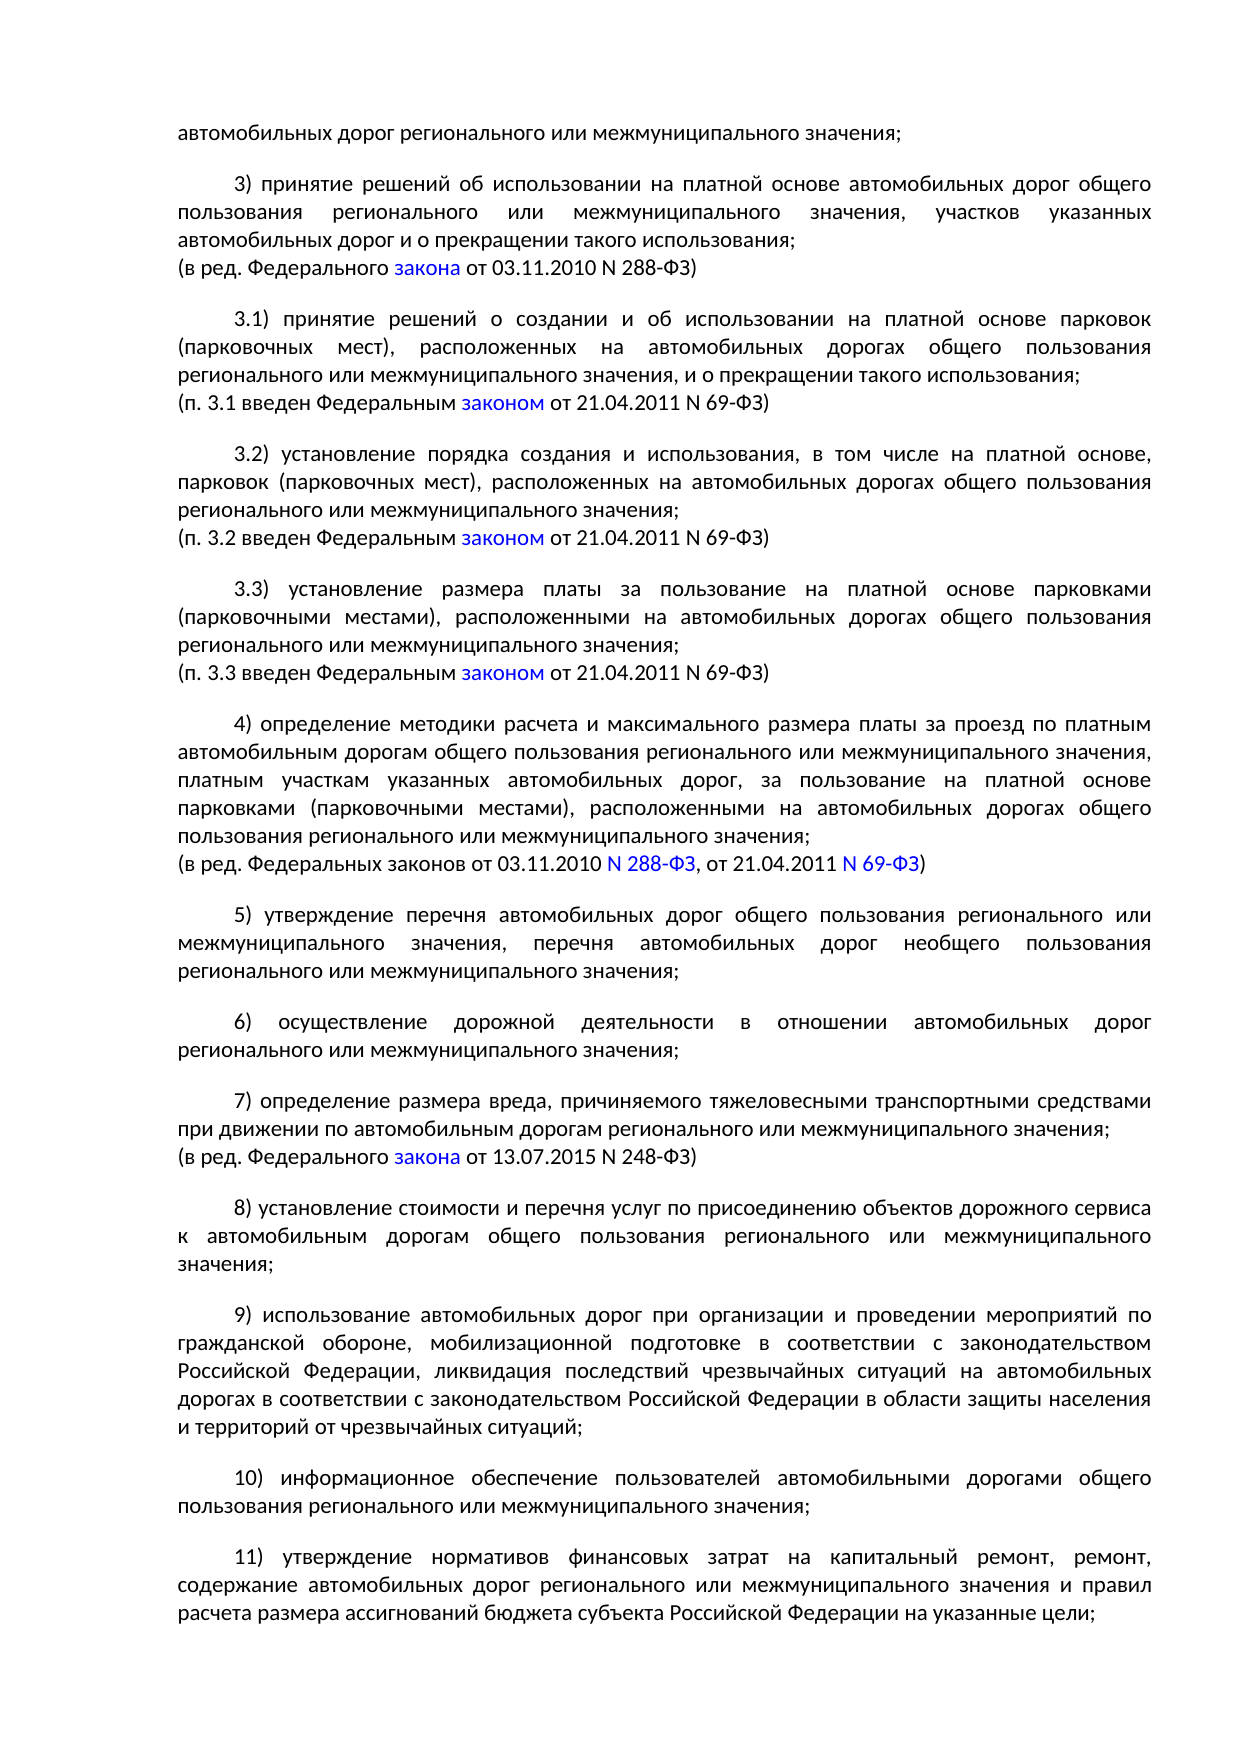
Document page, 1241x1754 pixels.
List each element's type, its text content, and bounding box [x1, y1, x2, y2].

text (п. 3.1 введен Федеральным законом от 21.04.2011 N 69-ФЗ) [177, 388, 1152, 416]
text 11) утверждение нормативов финансовых затрат на капитальный ремонт, ремонт, содержание автомобильных дорог регионального или межмуниципального значения и правил расчета размера ассигнований бюджета субъекта Российской Федерации на указанные цели; [177, 1542, 1152, 1626]
text (п. 3.2 введен Федеральным законом от 21.04.2011 N 69-ФЗ) [177, 523, 1152, 551]
text 5) утверждение перечня автомобильных дорог общего пользования регионального или межмуниципального значения, перечня автомобильных дорог необщего пользования регионального или межмуниципального значения; [177, 900, 1152, 984]
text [177, 118, 1152, 146]
text (п. 3.3 введен Федеральным законом от 21.04.2011 N 69-ФЗ) [177, 658, 1152, 686]
text 6) осуществление дорожной деятельности в отношении автомобильных дорог регионального или межмуниципального значения; [177, 1007, 1152, 1063]
text 8) установление стоимости и перечня услуг по присоединению объектов дорожного сервиса к автомобильным дорогам общего пользования регионального или межмуниципального значения; [177, 1193, 1152, 1277]
text (в ред. Федерального закона от 03.11.2010 N 288-ФЗ) [177, 253, 1152, 281]
text 3) принятие решений об использовании на платной основе автомобильных дорог общего пользования регионального или межмуниципального значения, участков указанных автомобильных дорог и о прекращении такого использования; [177, 169, 1152, 253]
text 10) информационное обеспечение пользователей автомобильными дорогами общего пользования регионального или межмуниципального значения; [177, 1463, 1152, 1519]
text 9) использование автомобильных дорог при организации и проведении мероприятий по гражданской обороне, мобилизационной подготовке в соответствии с законодательством Российской Федерации, ликвидация последствий чрезвычайных ситуаций на автомобильных дорогах в соответствии с законодательством Российской Федерации в области защиты населения и территорий от чрезвычайных ситуаций; [177, 1300, 1152, 1440]
text 7) определение размера вреда, причиняемого тяжеловесными транспортными средствами при движении по автомобильным дорогам регионального или межмуниципального значения; [177, 1086, 1152, 1142]
text (в ред. Федерального закона от 13.07.2015 N 248-ФЗ) [177, 1142, 1152, 1170]
text 4) определение методики расчета и максимального размера платы за проезд по платным автомобильным дорогам общего пользования регионального или межмуниципального значения, платным участкам указанных автомобильных дорог, за пользование на платной основе парковками (парковочными местами), расположенными на автомобильных дорогах общего пользования регионального или межмуниципального значения; [177, 709, 1152, 849]
text 3.3) установление размера платы за пользование на платной основе парковками (парковочными местами), расположенными на автомобильных дорогах общего пользования регионального или межмуниципального значения; [177, 574, 1152, 658]
text 3.1) принятие решений о создании и об использовании на платной основе парковок (парковочных мест), расположенных на автомобильных дорогах общего пользования регионального или межмуниципального значения, и о прекращении такого использования; [177, 304, 1152, 388]
text 3.2) установление порядка создания и использования, в том числе на платной основе, парковок (парковочных мест), расположенных на автомобильных дорогах общего пользования регионального или межмуниципального значения; [177, 439, 1152, 523]
text (в ред. Федеральных законов от 03.11.2010 N 288-ФЗ, от 21.04.2011 N 69-ФЗ) [177, 849, 1152, 877]
